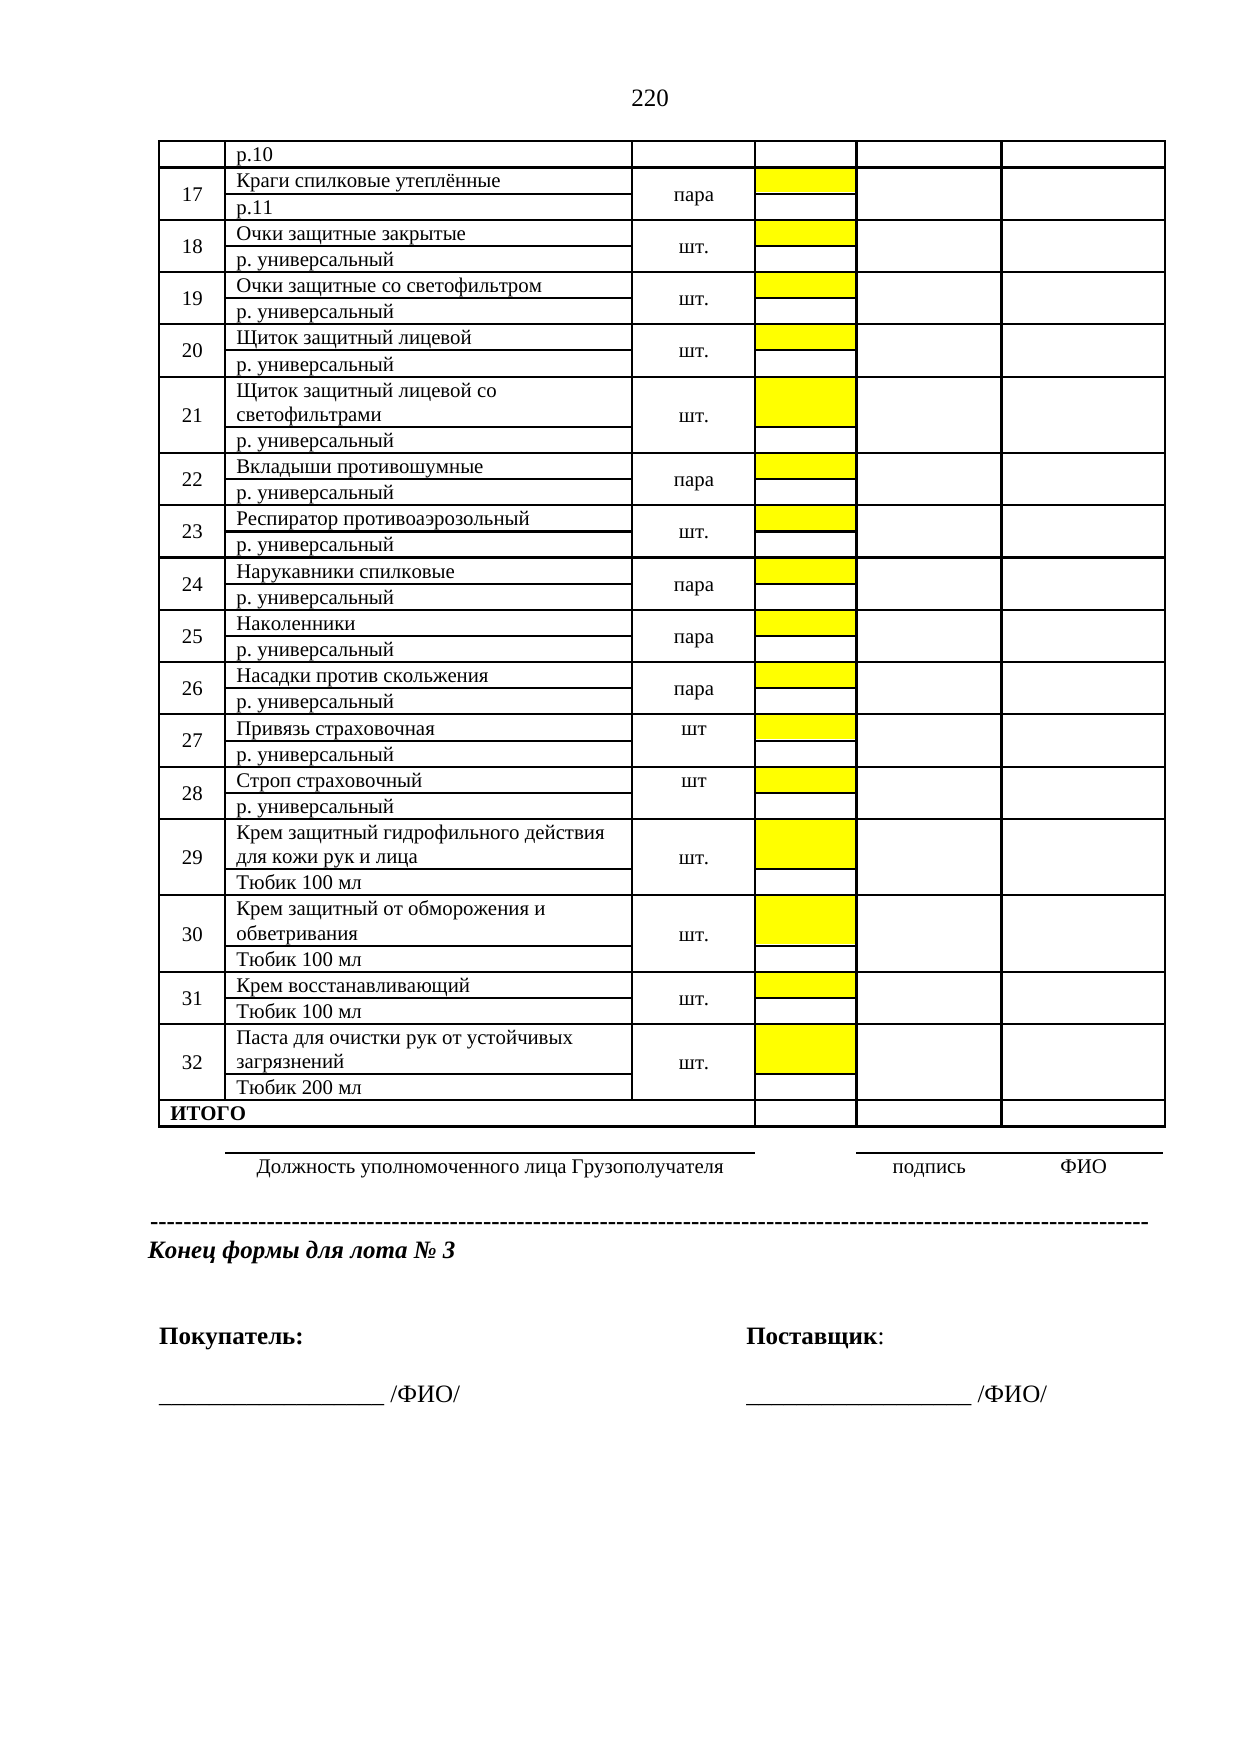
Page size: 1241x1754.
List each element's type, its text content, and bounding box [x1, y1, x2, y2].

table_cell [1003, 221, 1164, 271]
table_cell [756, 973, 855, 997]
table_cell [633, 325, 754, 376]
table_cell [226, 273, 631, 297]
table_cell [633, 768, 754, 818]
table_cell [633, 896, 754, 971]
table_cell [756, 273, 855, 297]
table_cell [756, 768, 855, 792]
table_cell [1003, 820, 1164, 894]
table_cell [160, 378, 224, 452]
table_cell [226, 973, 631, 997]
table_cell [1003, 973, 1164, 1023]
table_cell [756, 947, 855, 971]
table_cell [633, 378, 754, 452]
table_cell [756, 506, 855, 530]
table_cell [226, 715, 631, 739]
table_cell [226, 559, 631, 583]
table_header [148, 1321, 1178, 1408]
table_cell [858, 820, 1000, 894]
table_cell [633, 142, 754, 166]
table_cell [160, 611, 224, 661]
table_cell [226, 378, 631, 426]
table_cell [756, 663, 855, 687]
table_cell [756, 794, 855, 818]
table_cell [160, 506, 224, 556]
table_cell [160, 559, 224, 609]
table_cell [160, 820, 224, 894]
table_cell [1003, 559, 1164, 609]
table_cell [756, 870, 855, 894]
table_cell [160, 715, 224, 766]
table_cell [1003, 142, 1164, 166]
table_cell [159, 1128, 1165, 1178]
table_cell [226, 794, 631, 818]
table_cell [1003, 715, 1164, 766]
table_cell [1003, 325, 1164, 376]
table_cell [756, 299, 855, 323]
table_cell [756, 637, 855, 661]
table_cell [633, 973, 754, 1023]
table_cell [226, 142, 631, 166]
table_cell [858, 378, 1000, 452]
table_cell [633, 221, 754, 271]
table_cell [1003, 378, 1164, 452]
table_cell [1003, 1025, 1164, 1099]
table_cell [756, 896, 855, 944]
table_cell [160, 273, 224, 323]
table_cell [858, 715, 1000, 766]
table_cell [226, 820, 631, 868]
text Конец формы для лота № 3 [148, 1235, 1152, 1264]
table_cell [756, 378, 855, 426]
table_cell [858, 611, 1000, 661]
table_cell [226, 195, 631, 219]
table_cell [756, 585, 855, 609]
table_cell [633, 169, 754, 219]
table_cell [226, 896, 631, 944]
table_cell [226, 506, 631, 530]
text ------------------------------------------------------------------------------------------------------------------------ [148, 1206, 1152, 1235]
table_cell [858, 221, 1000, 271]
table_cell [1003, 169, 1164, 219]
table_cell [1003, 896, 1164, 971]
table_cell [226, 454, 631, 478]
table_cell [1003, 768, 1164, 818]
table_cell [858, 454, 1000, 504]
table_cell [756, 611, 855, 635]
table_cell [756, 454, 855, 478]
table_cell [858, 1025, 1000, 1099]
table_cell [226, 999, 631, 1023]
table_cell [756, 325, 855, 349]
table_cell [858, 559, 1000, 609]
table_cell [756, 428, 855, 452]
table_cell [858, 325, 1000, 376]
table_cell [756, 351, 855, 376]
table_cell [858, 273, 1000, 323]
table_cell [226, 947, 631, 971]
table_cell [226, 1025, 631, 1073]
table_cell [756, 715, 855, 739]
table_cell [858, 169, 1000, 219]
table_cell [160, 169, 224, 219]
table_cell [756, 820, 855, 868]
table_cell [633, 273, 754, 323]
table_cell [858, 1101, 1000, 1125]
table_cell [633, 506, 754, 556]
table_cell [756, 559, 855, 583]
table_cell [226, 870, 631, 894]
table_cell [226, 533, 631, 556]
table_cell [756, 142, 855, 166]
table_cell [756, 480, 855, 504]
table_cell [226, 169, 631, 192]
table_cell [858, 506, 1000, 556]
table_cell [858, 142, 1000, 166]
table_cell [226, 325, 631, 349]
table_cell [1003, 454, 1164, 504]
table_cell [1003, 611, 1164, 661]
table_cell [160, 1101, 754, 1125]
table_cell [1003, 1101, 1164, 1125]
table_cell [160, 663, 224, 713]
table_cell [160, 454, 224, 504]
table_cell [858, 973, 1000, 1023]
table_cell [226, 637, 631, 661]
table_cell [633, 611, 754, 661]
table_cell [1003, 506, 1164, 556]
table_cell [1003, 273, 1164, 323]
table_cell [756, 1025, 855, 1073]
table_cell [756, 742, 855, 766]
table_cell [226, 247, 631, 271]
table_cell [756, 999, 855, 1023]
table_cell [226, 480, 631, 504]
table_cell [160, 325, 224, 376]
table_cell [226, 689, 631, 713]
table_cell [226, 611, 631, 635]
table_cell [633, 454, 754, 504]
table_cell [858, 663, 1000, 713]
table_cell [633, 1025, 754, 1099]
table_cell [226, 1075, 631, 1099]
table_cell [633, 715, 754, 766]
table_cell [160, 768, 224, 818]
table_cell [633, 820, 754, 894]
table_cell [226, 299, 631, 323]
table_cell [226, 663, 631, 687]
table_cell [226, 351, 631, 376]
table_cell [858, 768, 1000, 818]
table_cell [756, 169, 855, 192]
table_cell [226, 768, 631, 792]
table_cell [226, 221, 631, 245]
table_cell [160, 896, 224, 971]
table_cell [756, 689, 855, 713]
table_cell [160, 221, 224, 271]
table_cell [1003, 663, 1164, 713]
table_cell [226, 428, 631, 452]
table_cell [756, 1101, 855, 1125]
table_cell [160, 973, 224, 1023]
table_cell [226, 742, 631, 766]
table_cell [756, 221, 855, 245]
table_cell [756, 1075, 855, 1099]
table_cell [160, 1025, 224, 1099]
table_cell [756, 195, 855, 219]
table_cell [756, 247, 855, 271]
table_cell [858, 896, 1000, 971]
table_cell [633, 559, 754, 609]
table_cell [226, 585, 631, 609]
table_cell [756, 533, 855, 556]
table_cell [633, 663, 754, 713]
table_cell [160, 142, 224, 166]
